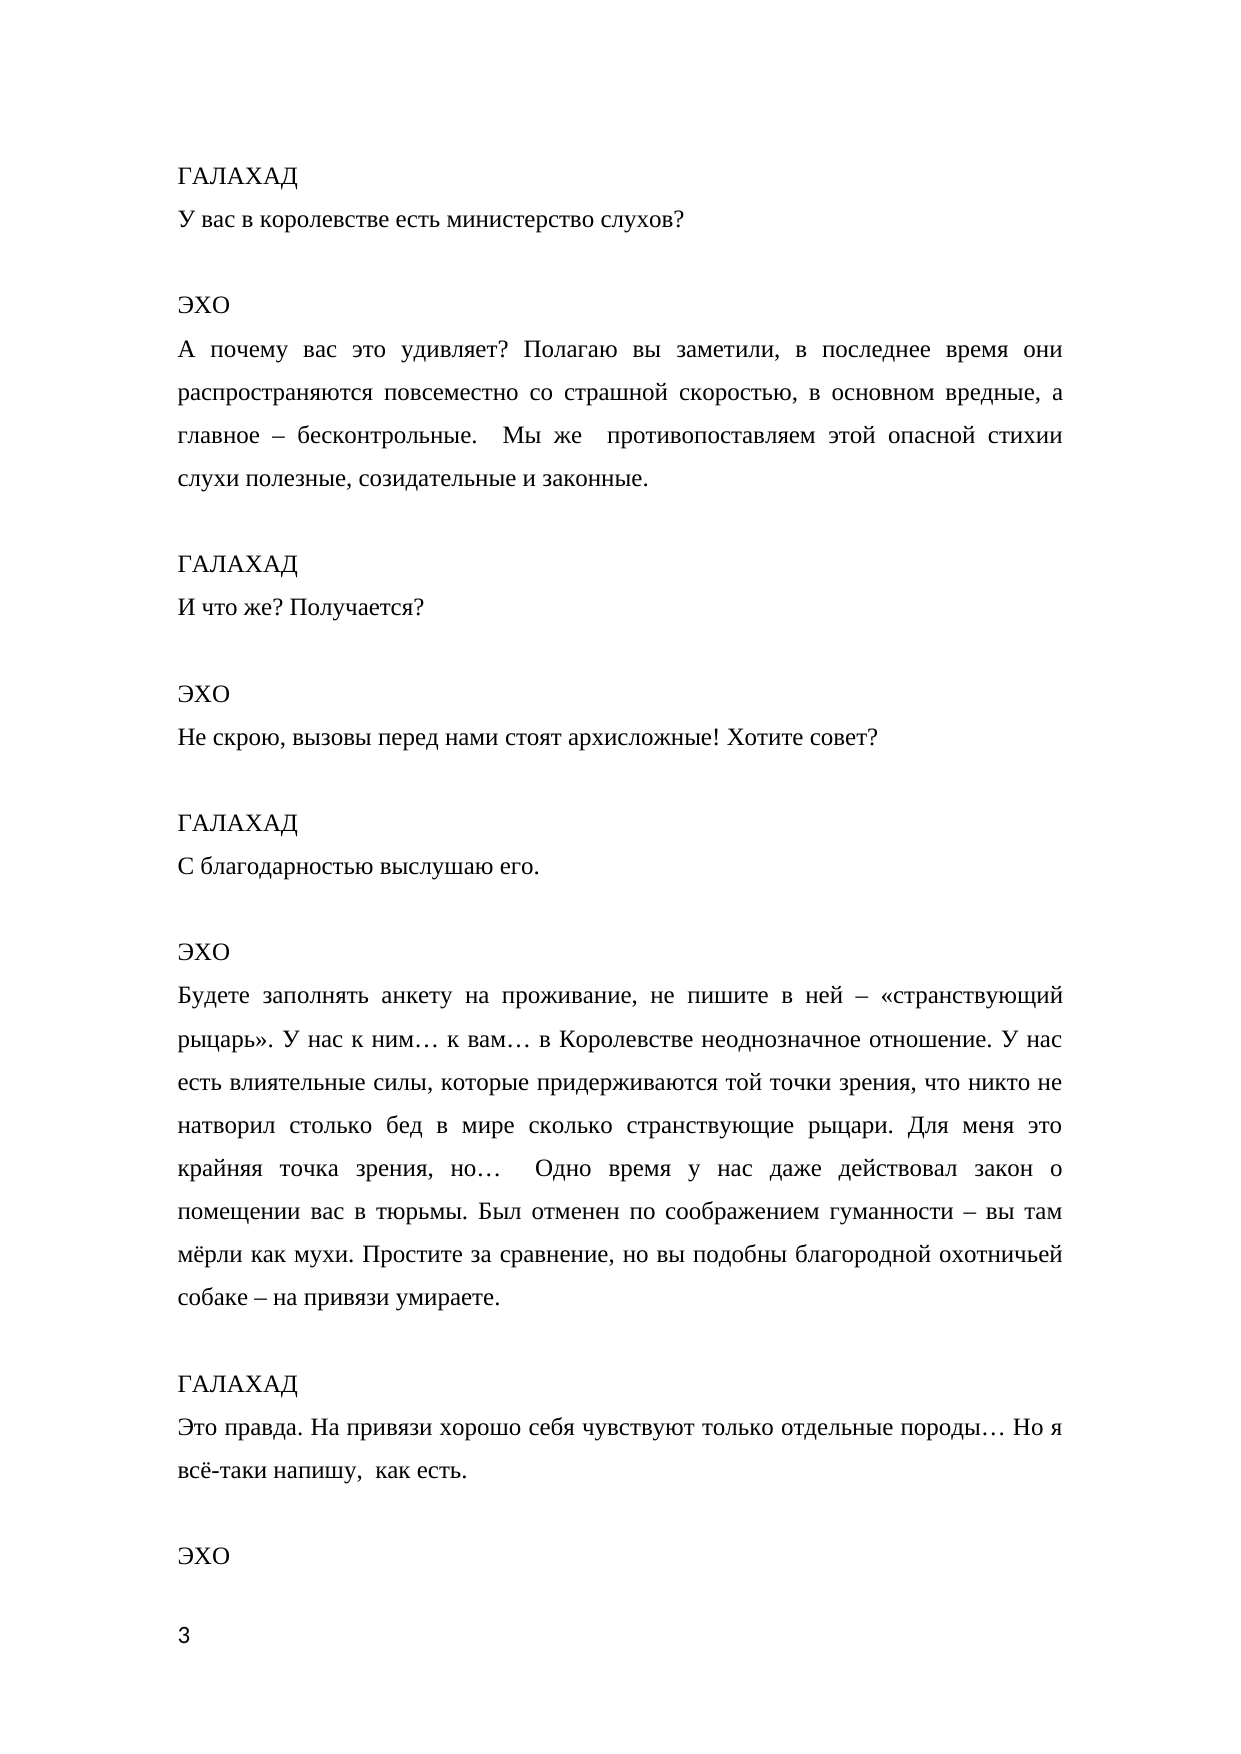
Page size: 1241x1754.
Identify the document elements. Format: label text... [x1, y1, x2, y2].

text И что же? Получается? [177, 592, 1064, 621]
text ЭХО [177, 937, 1064, 966]
text У вас в королевстве есть министерство слухов? [177, 204, 1064, 233]
text С благодарностью выслушаю его. [177, 851, 1064, 880]
text ГАЛАХАД [177, 161, 1064, 190]
text ЭХО [177, 291, 1064, 319]
text А почему вас это удивляет? Полагаю вы заметили, в последнее время они распространяются повсеместно со страшной скоростью, в основном вредные, а главное – бесконтрольные. Мы же противопоставляем этой опасной стихии слухи полезные, созидательные и законные. [177, 334, 1064, 492]
text ГАЛАХАД [177, 808, 1064, 837]
text Будете заполнять анкету на проживание, не пишите в ней – «странствующий рыцарь». У нас к ним… к вам… в Королевстве неоднозначное отношение. У нас есть влиятельные силы, которые придерживаются той точки зрения, что никто не натворил столько бед в мире сколько странствующие рыцари. Для меня это крайняя точка зрения, но… Одно время у нас даже действовал закон о помещении вас в тюрьмы. Был отменен по соображением гуманности – вы там мёрли как мухи. Простите за сравнение, но вы подобны благородной охотничьей собаке – на привязи умираете. [177, 981, 1064, 1311]
text Не скрою, вызовы перед нами стоят архисложные! Хотите совет? [177, 722, 1064, 751]
text Это правда. На привязи хорошо себя чувствуют только отдельные породы… Но я всё-таки напишу, как есть. [177, 1412, 1064, 1484]
text ЭХО [177, 679, 1064, 707]
text ГАЛАХАД [177, 549, 1064, 578]
text ЭХО [177, 1541, 1064, 1570]
text ГАЛАХАД [177, 1369, 1064, 1397]
